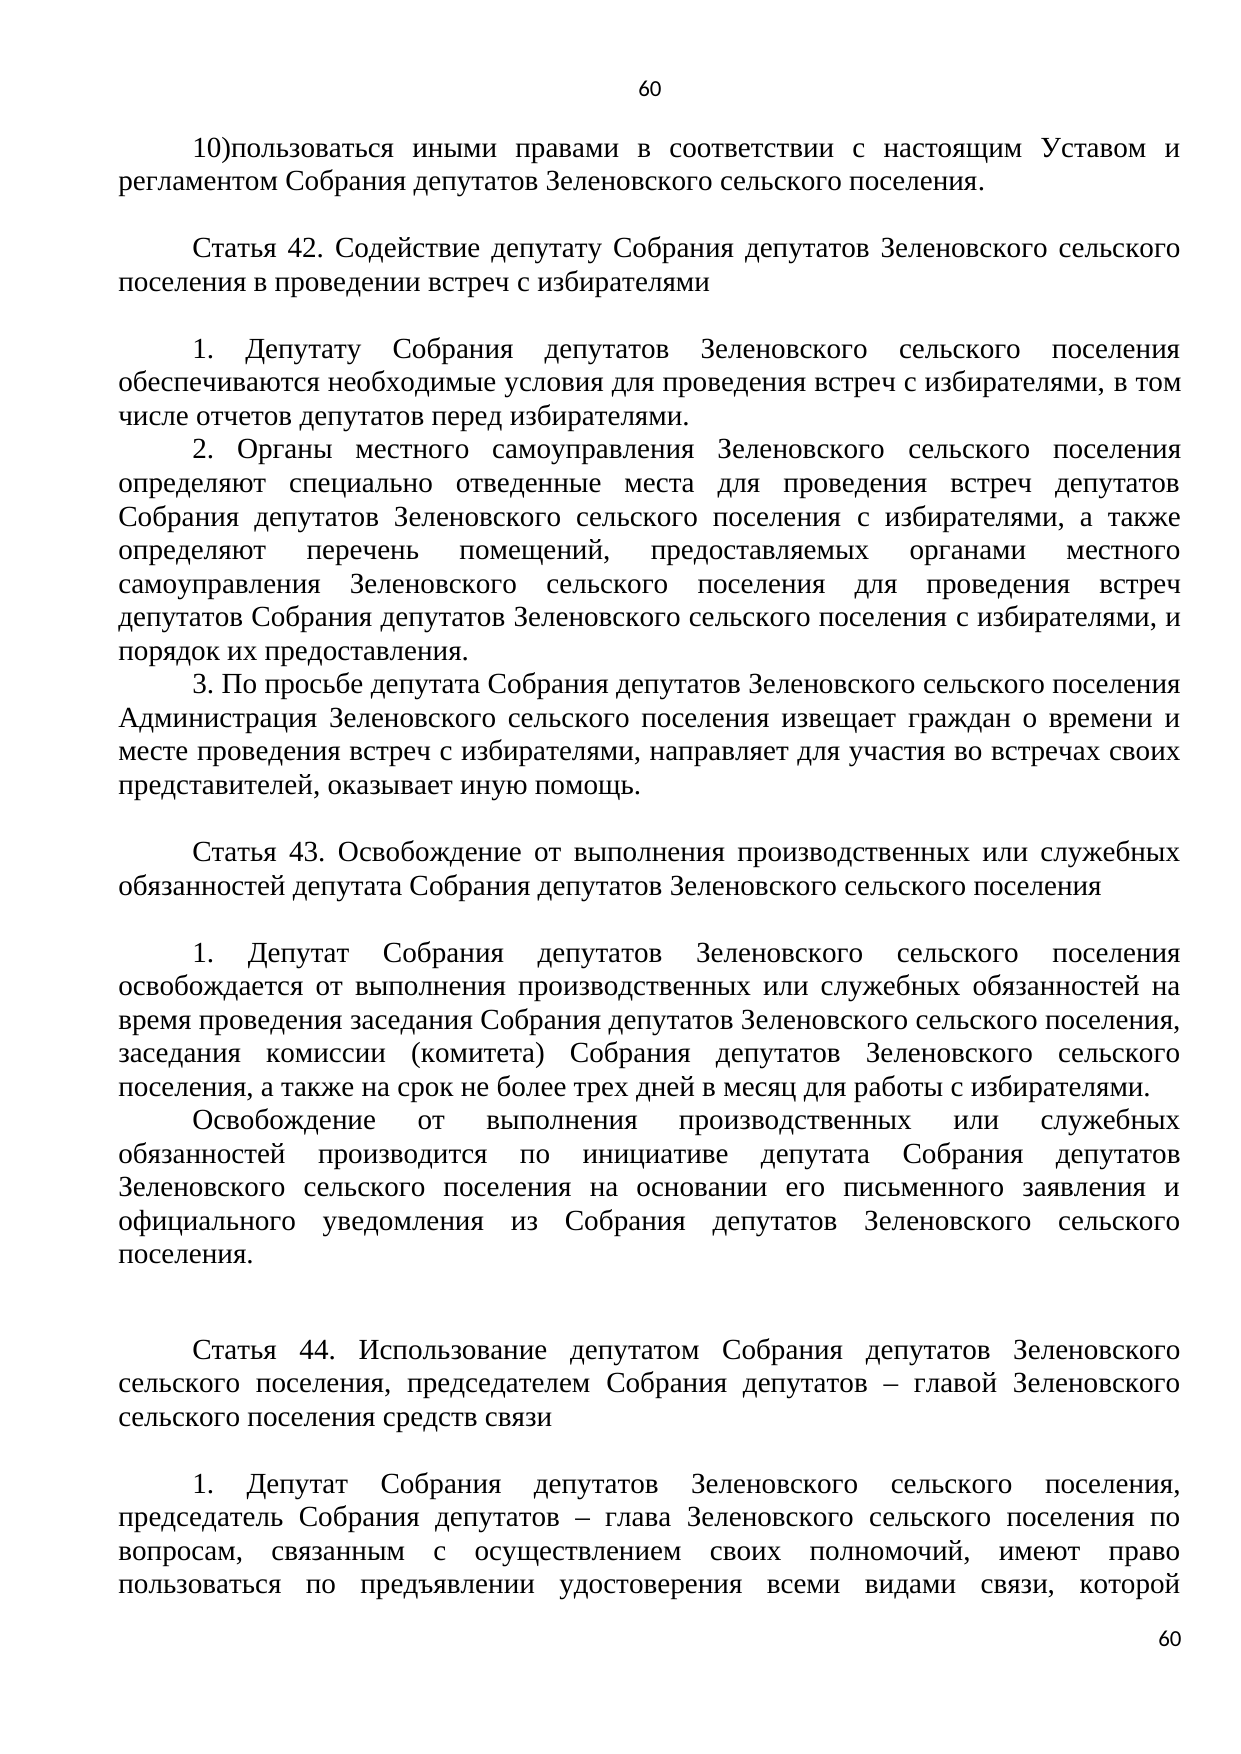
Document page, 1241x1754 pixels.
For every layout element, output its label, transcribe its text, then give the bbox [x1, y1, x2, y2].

text 10)пользоваться иными правами в соответствии с настоящим Уставом и регламентом Собрания депутатов Зеленовского сельского поселения. [118, 130, 1181, 197]
text 3. По просьбе депутата Собрания депутатов Зеленовского сельского поселения Администрация Зеленовского сельского поселения извещает граждан о времени и месте проведения встреч с избирателями, направляет для участия во встречах своих представителей, оказывает иную помощь. [118, 666, 1181, 801]
text 1. Депутат Собрания депутатов Зеленовского сельского поселения освобождается от выполнения производственных или служебных обязанностей на время проведения заседания Собрания депутатов Зеленовского сельского поселения, заседания комиссии (комитета) Собрания депутатов Зеленовского сельского поселения, а также на срок не более трех дней в месяц для работы с избирателями. [118, 935, 1181, 1102]
text Статья 43. Освобождение от выполнения производственных или служебных обязанностей депутата Собрания депутатов Зеленовского сельского поселения [118, 834, 1181, 901]
text Статья 44. Использование депутатом Собрания депутатов Зеленовского сельского поселения, председателем Собрания депутатов – главой Зеленовского сельского поселения средств связи [118, 1332, 1181, 1432]
text Статья 42. Содействие депутату Собрания депутатов Зеленовского сельского поселения в проведении встреч с избирателями [118, 230, 1181, 297]
text 2. Органы местного самоуправления Зеленовского сельского поселения определяют специально отведенные места для проведения встреч депутатов Собрания депутатов Зеленовского сельского поселения с избирателями, а также определяют перечень помещений, предоставляемых органами местного самоуправления Зеленовского сельского поселения для проведения встреч депутатов Собрания депутатов Зеленовского сельского поселения с избирателями, и порядок их предоставления. [118, 432, 1181, 666]
text 1. Депутату Собрания депутатов Зеленовского сельского поселения обеспечиваются необходимые условия для проведения встреч с избирателями, в том числе отчетов депутатов перед избирателями. [118, 331, 1181, 432]
text Освобождение от выполнения производственных или служебных обязанностей производится по инициативе депутата Собрания депутатов Зеленовского сельского поселения на основании его письменного заявления и официального уведомления из Собрания депутатов Зеленовского сельского поселения. [118, 1102, 1181, 1270]
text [118, 1466, 1181, 1600]
